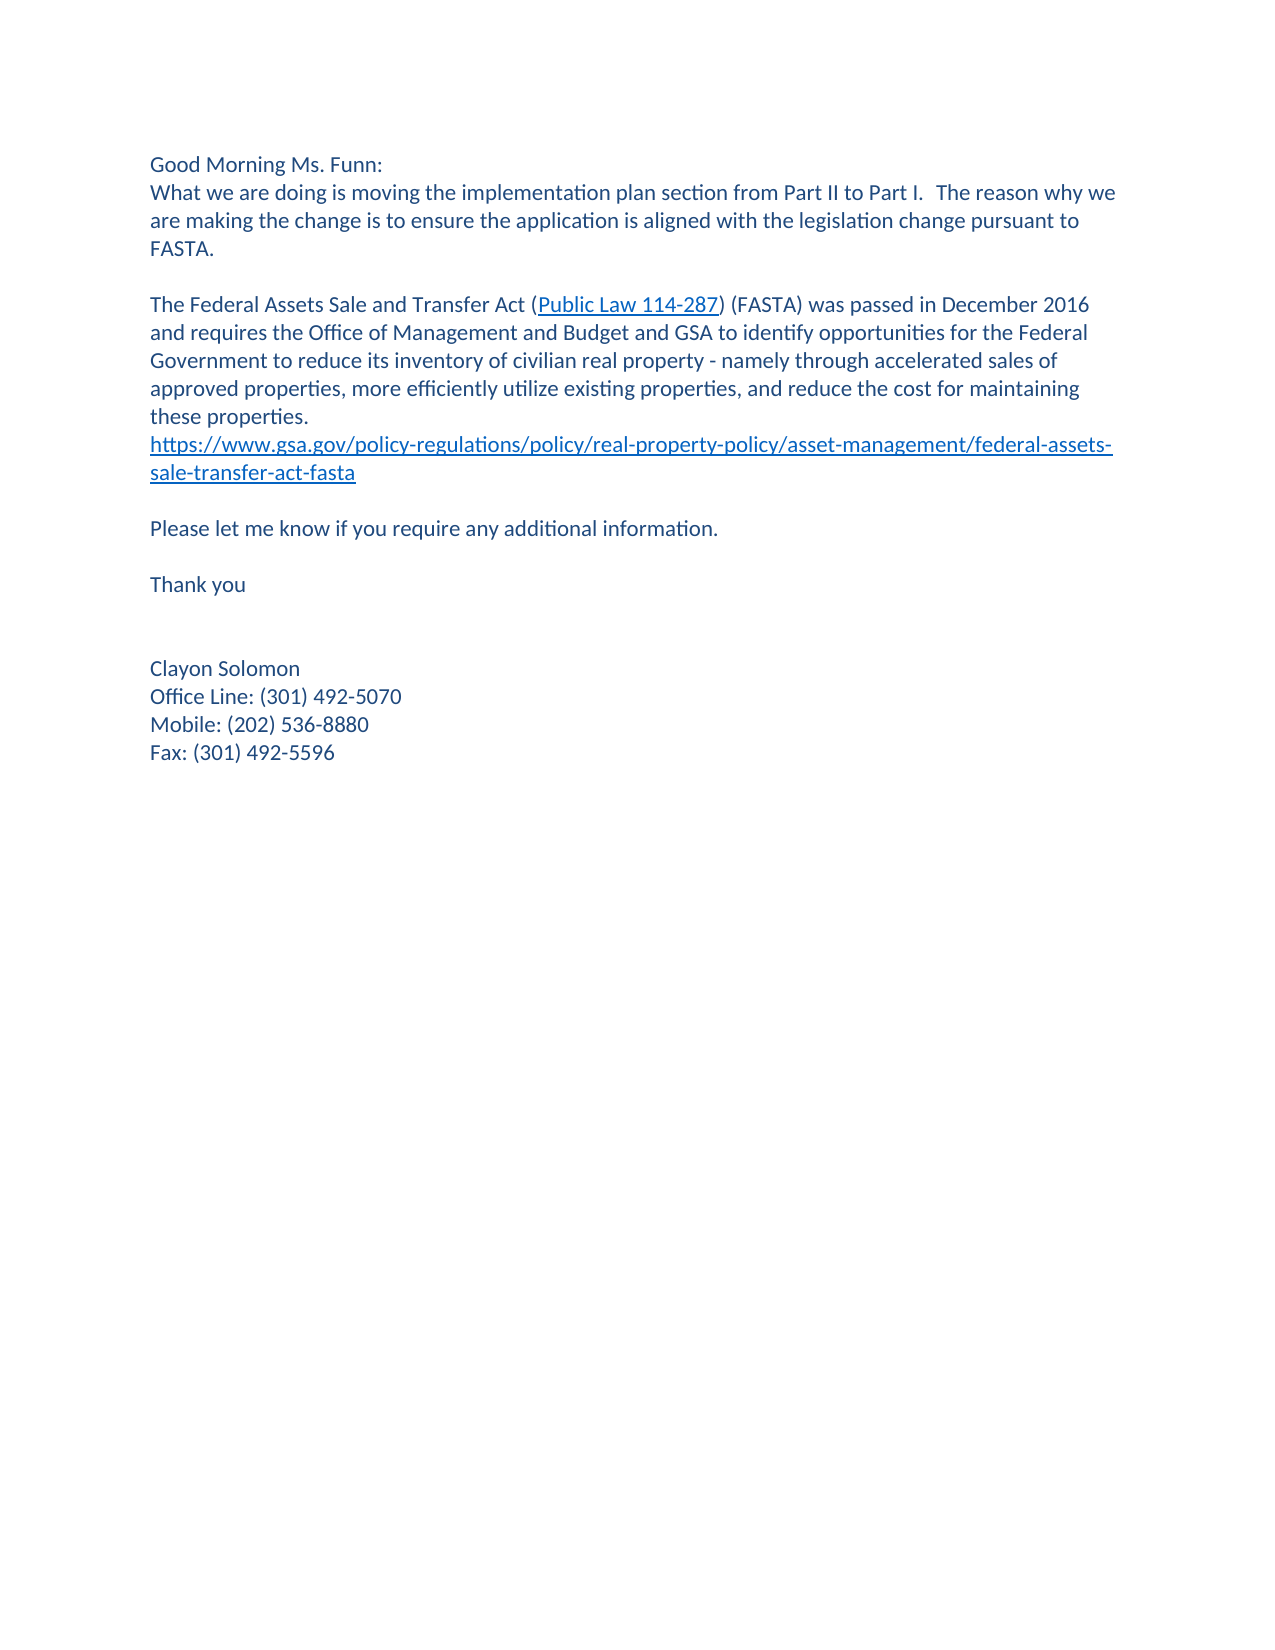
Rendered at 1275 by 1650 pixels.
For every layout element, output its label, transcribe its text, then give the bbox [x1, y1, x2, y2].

text Mobile: (202) 536-8880 [150, 710, 1125, 738]
text Good Morning Ms. Funn: [150, 150, 1125, 178]
text https://www.gsa.gov/policy-regulations/policy/real-property-policy/asset-management/federal-assets-sale-transfer-act-fasta [150, 430, 1125, 486]
text What we are doing is moving the implementation plan section from Part II to Part I. The reason why we are making the change is to ensure the application is aligned with the legislation change pursuant to FASTA. [150, 178, 1125, 262]
text Office Line: (301) 492-5070 [150, 682, 1125, 710]
text Thank you [150, 570, 1125, 598]
text Fax: (301) 492-5596 [150, 738, 1125, 766]
text Please let me know if you require any additional information. [150, 514, 1125, 542]
text Clayon Solomon [150, 654, 1125, 682]
text The Federal Assets Sale and Transfer Act (Public Law 114-287) (FASTA) was passed in December 2016 and requires the Office of Management and Budget and GSA to identify opportunities for the Federal Government to reduce its inventory of civilian real property - namely through accelerated sales of approved properties, more efficiently utilize existing properties, and reduce the cost for maintaining these properties. [150, 290, 1125, 430]
